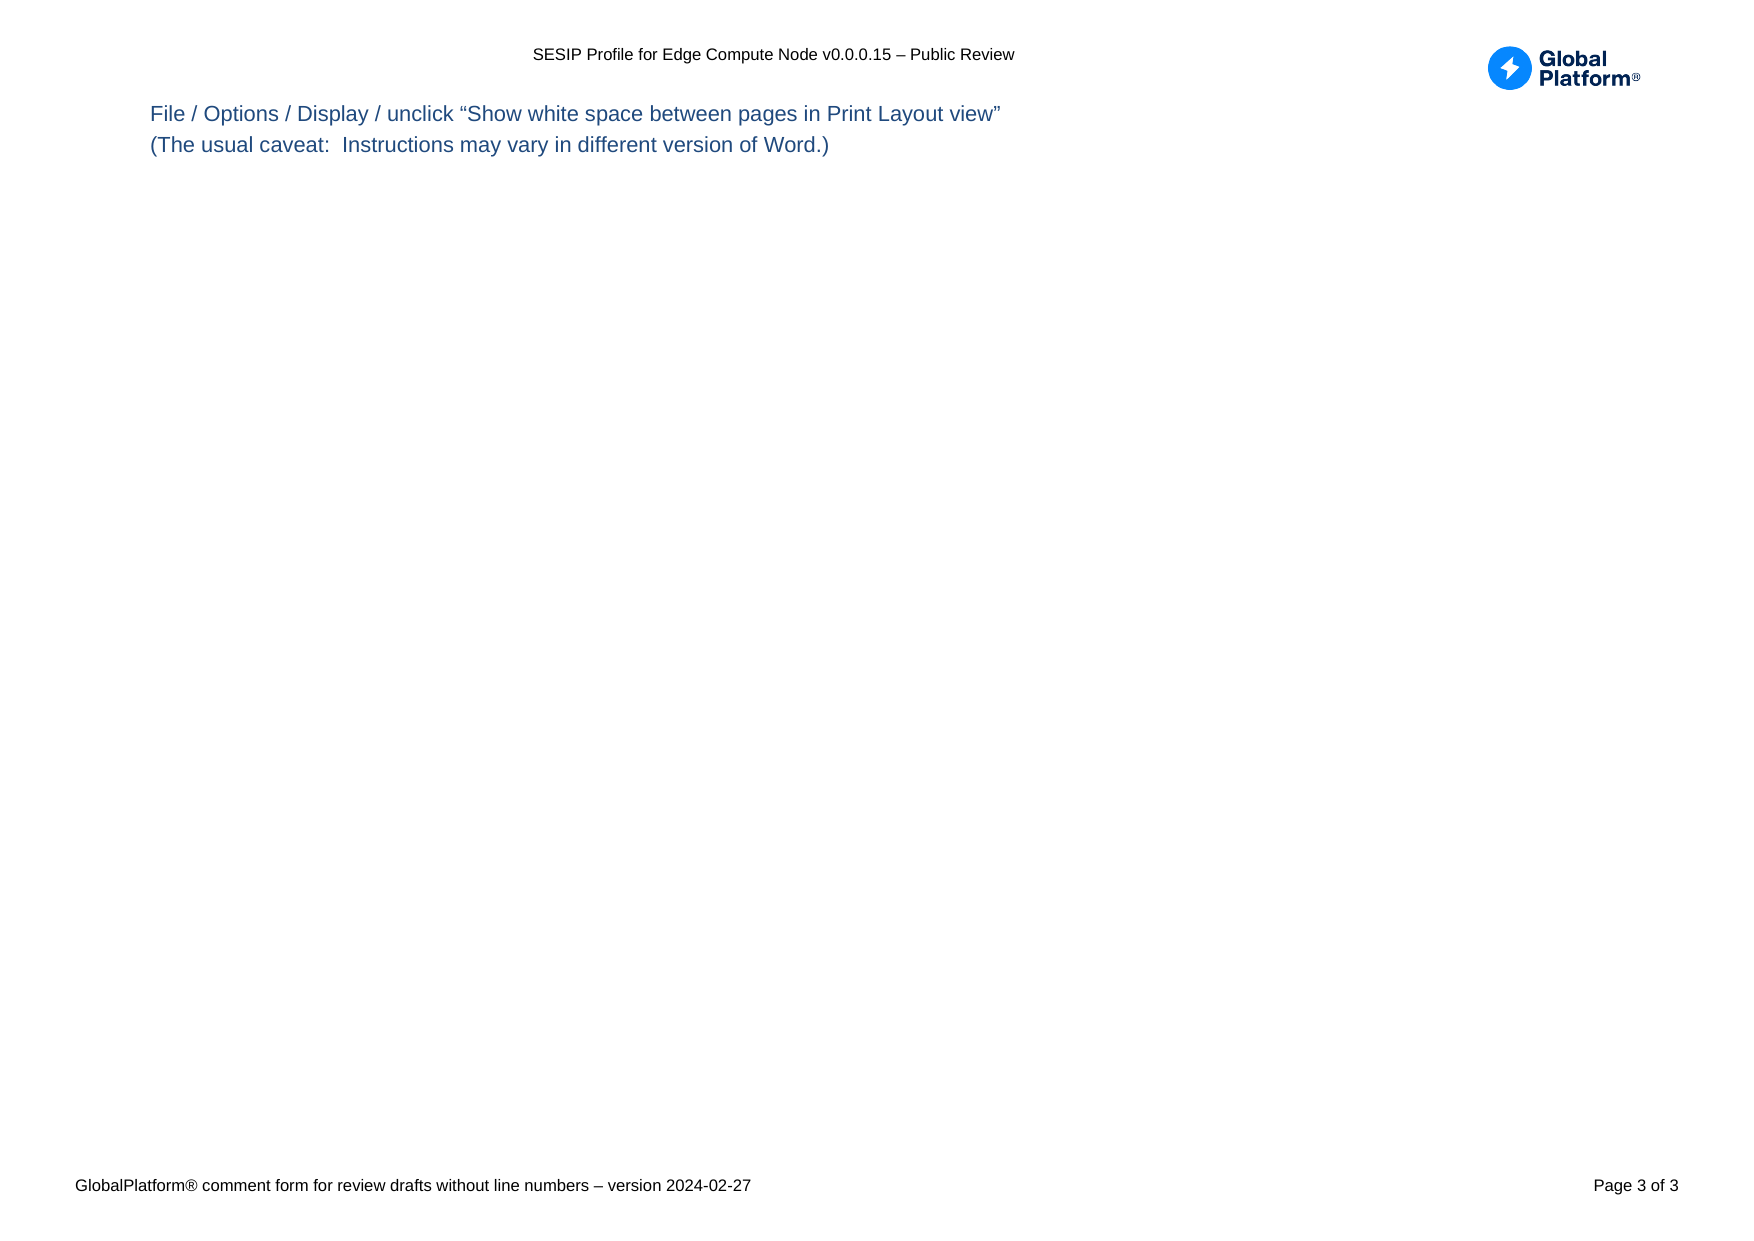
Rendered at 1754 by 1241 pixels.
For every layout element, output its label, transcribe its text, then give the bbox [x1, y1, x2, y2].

picture [1483, 45, 1668, 92]
text (The usual caveat: Instructions may vary in different version of Word.) [150, 127, 1679, 159]
text File / Options / Display / unclick “Show white space between pages in Print Layout view” [150, 96, 1679, 127]
